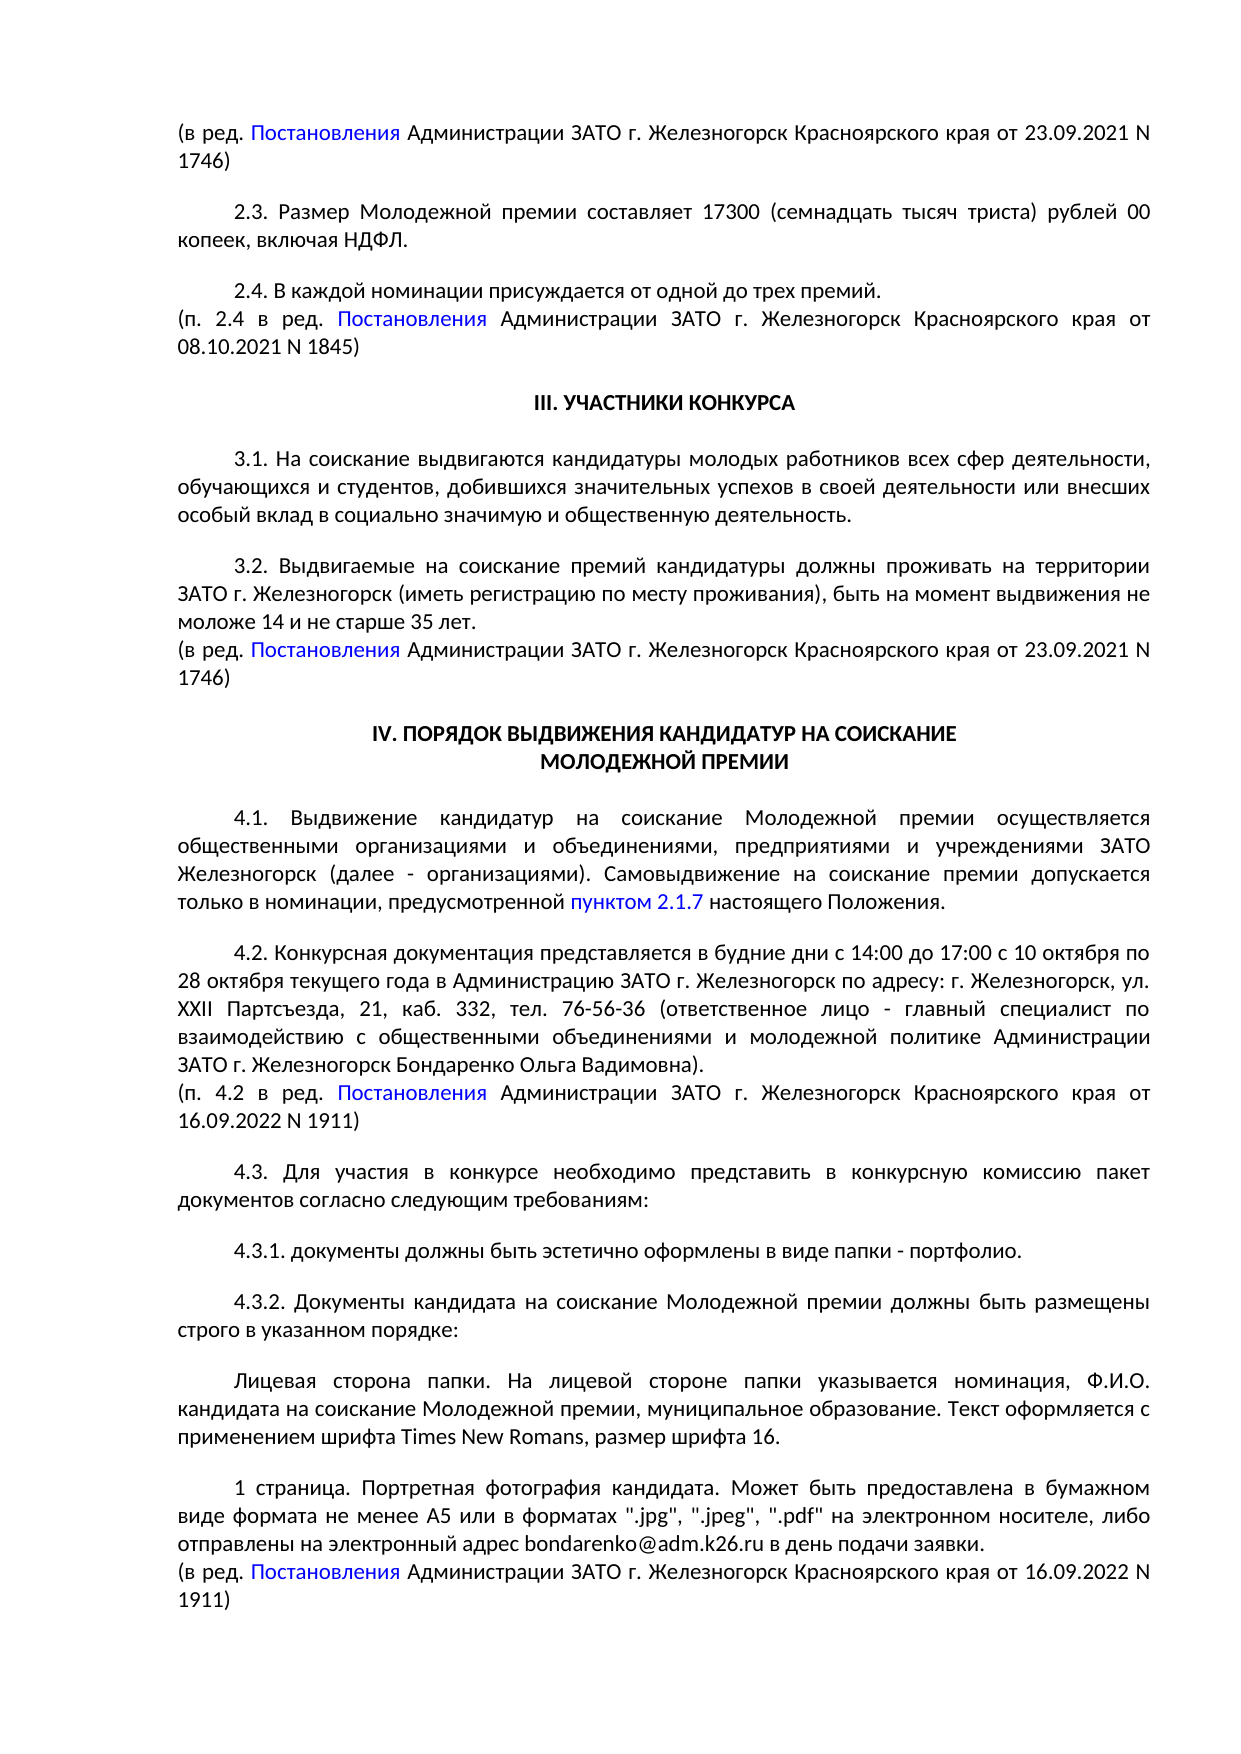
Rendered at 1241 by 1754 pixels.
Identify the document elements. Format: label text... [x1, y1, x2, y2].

text 1 страница. Портретная фотография кандидата. Может быть предоставлена в бумажном виде формата не менее А5 или в форматах ".jpg", ".jpeg", ".pdf" на электронном носителе, либо отправлены на электронный адрес bondarenko@adm.k26.ru в день подачи заявки. [177, 1473, 1152, 1557]
title МОЛОДЕЖНОЙ ПРЕМИИ [177, 747, 1152, 775]
text (в ред. Постановления Администрации ЗАТО г. Железногорск Красноярского края от 23.09.2021 N 1746) [177, 118, 1152, 174]
text 2.3. Размер Молодежной премии составляет 17300 (семнадцать тысяч триста) рублей 00 копеек, включая НДФЛ. [177, 197, 1152, 253]
text 4.3.2. Документы кандидата на соискание Молодежной премии должны быть размещены строго в указанном порядке: [177, 1287, 1152, 1343]
text 4.1. Выдвижение кандидатур на соискание Молодежной премии осуществляется общественными организациями и объединениями, предприятиями и учреждениями ЗАТО Железногорск (далее - организациями). Самовыдвижение на соискание премии допускается только в номинации, предусмотренной пунктом 2.1.7 настоящего Положения. [177, 803, 1152, 915]
text 4.3.1. документы должны быть эстетично оформлены в виде папки - портфолио. [177, 1236, 1152, 1264]
text 3.2. Выдвигаемые на соискание премий кандидатуры должны проживать на территории ЗАТО г. Железногорск (иметь регистрацию по месту проживания), быть на момент выдвижения не моложе 14 и не старше 35 лет. [177, 551, 1152, 635]
text 4.2. Конкурсная документация представляется в будние дни с 14:00 до 17:00 с 10 октября по 28 октября текущего года в Администрацию ЗАТО г. Железногорск по адресу: г. Железногорск, ул. XXII Партсъезда, 21, каб. 332, тел. 76-56-36 (ответственное лицо - главный специалист по взаимодействию с общественными объединениями и молодежной политике Администрации ЗАТО г. Железногорск Бондаренко Ольга Вадимовна). [177, 938, 1152, 1078]
title III. УЧАСТНИКИ КОНКУРСА [177, 388, 1152, 416]
text (п. 4.2 в ред. Постановления Администрации ЗАТО г. Железногорск Красноярского края от 16.09.2022 N 1911) [177, 1078, 1152, 1134]
text Лицевая сторона папки. На лицевой стороне папки указывается номинация, Ф.И.О. кандидата на соискание Молодежной премии, муниципальное образование. Текст оформляется с применением шрифта Times New Romans, размер шрифта 16. [177, 1366, 1152, 1450]
text 3.1. На соискание выдвигаются кандидатуры молодых работников всех сфер деятельности, обучающихся и студентов, добившихся значительных успехов в своей деятельности или внесших особый вклад в социально значимую и общественную деятельность. [177, 444, 1152, 528]
text (в ред. Постановления Администрации ЗАТО г. Железногорск Красноярского края от 16.09.2022 N 1911) [177, 1557, 1152, 1613]
text (в ред. Постановления Администрации ЗАТО г. Железногорск Красноярского края от 23.09.2021 N 1746) [177, 635, 1152, 691]
title IV. ПОРЯДОК ВЫДВИЖЕНИЯ КАНДИДАТУР НА СОИСКАНИЕ [177, 719, 1152, 747]
text 2.4. В каждой номинации присуждается от одной до трех премий. [177, 276, 1152, 304]
text 4.3. Для участия в конкурсе необходимо представить в конкурсную комиссию пакет документов согласно следующим требованиям: [177, 1157, 1152, 1213]
text (п. 2.4 в ред. Постановления Администрации ЗАТО г. Железногорск Красноярского края от 08.10.2021 N 1845) [177, 304, 1152, 360]
